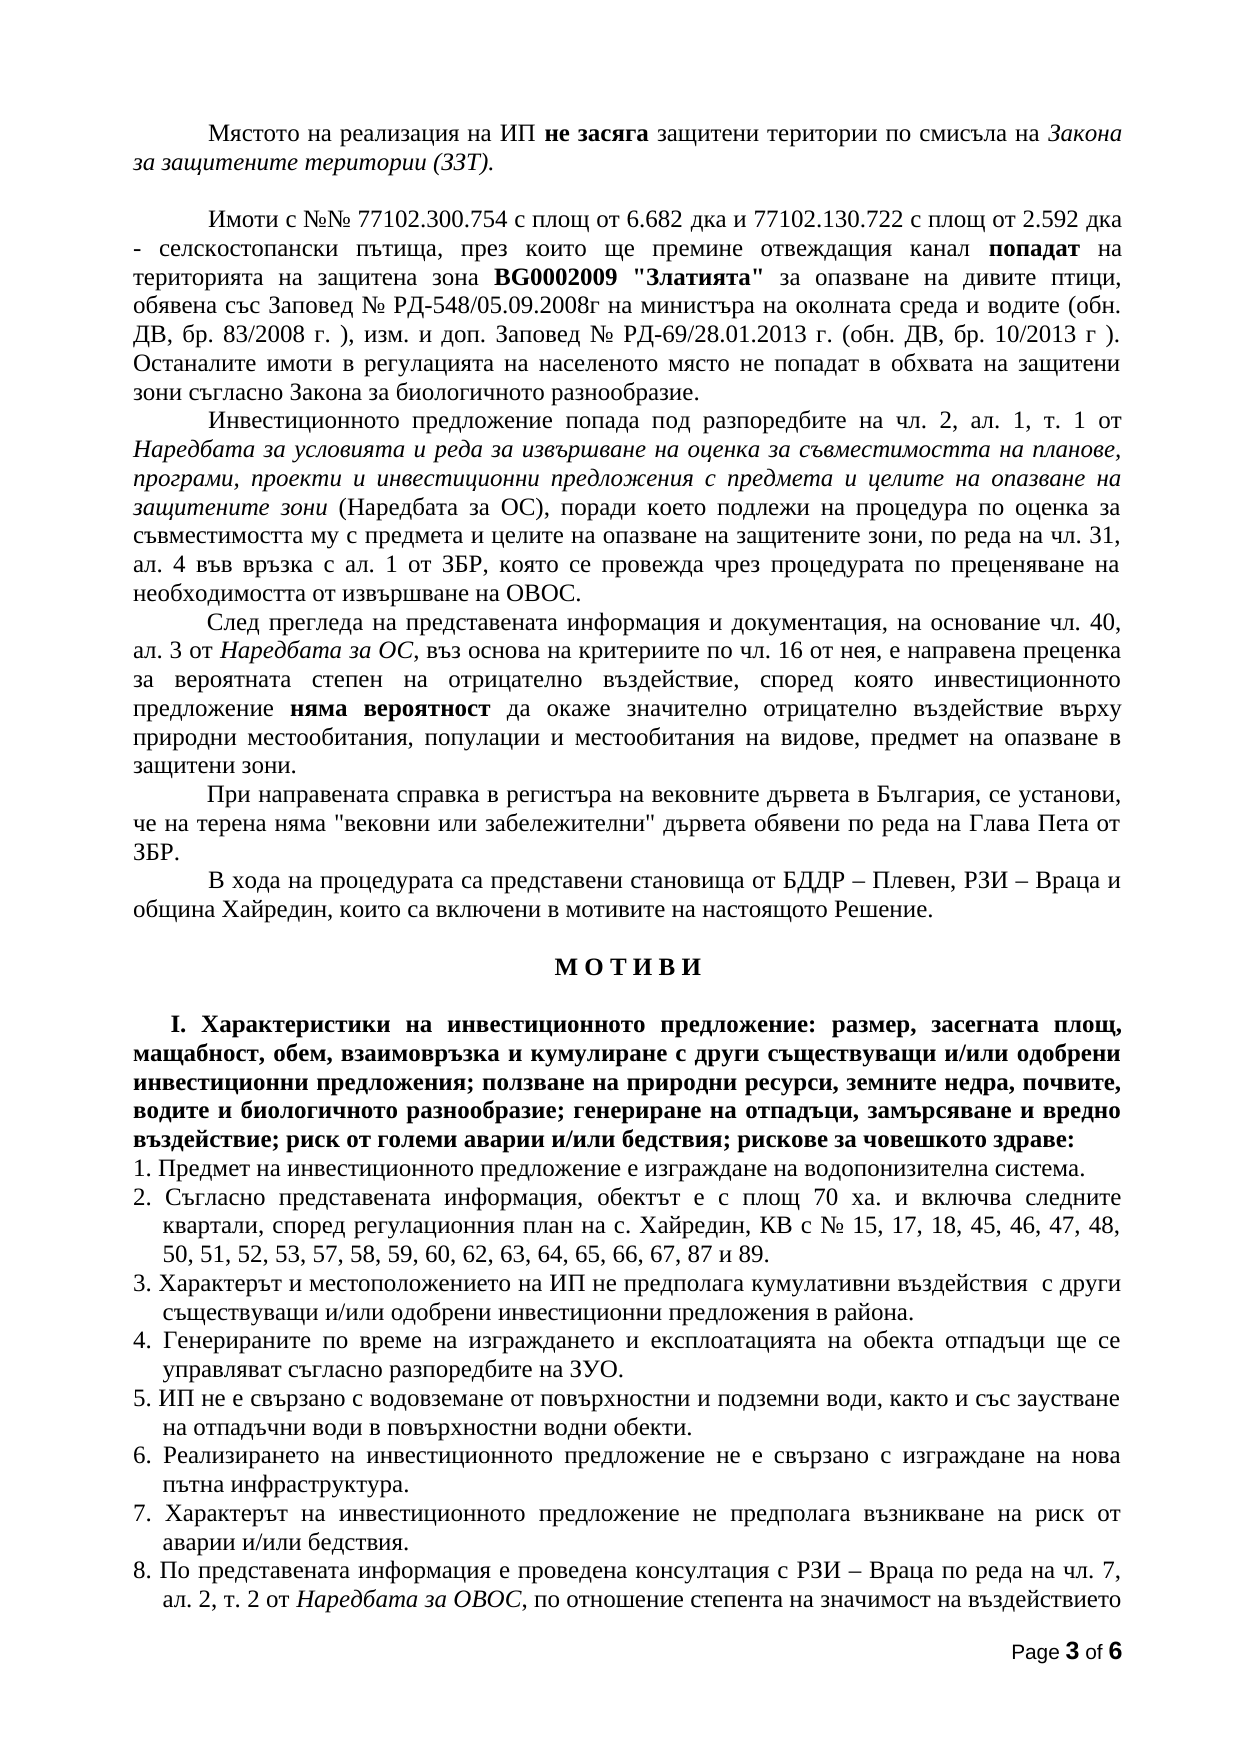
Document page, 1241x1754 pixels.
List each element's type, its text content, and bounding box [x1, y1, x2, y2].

text След прегледа на представената информация и документация, на основание чл. 40, ал. 3 от Наредбата за ОС, въз основа на критериите по чл. 16 от нея, е направена преценка за вероятната степен на отрицателно въздействие, според която инвестиционното предложение няма вероятност да окаже значително отрицателно въздействие върху природни местообитания, популации и местообитания на видове, предмет на опазване в защитени зони. [133, 607, 1122, 779]
text Имоти с №№ 77102.300.754 с площ от 6.682 дка и 77102.130.722 с площ от 2.592 дка - селскостопански пътища, през които ще премине отвеждащия канал попадат на територията на защитена зона BG0002009 "Златията" за опазване на дивите птици, обявена със Заповед № РД-548/05.09.2008г на министъра на околната среда и водите (обн. ДВ, бр. 83/2008 г. ), изм. и доп. Заповед № РД-69/28.01.2013 г. (обн. ДВ, бр. 10/2013 г ). Останалите имоти в регулацията на населеното място не попадат в обхвата на защитени зони съгласно Закона за биологичното разнообразие. [133, 204, 1122, 406]
text 5. ИП не е свързано с водовземане от повърхностни и подземни води, както и със заустване на отпадъчни води в повърхностни водни обекти. [133, 1383, 1122, 1441]
text Мястото на реализация на ИП не засяга защитени територии по смисъла на Закона за защитените територии (ЗЗТ). [133, 118, 1122, 176]
text 3. Характерът и местоположението на ИП не предполага кумулативни въздействия с други съществуващи и/или одобрени инвестиционни предложения в района. [133, 1268, 1122, 1326]
text Инвестиционното предложение попада под разпоредбите на чл. 2, ал. 1, т. 1 от Наредбата за условията и реда за извършване на оценка за съвместимостта на планове, програми, проекти и инвестиционни предложения с предмета и целите на опазване на защитените зони (Наредбата за ОС), поради което подлежи на процедура по оценка за съвместимостта му с предмета и целите на опазване на защитените зони, по реда на чл. 31, ал. 4 във връзка с ал. 1 от ЗБР, която се провежда чрез процедурата по преценяване на необходимостта от извършване на ОВОС. [133, 406, 1122, 607]
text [133, 1556, 1122, 1613]
text 4. Генерираните по време на изграждането и експлоатацията на обекта отпадъци ще се управляват съгласно разпоредбите на ЗУО. [133, 1326, 1122, 1383]
text І. Характеристики на инвестиционното предложение: размер, засегната площ, мащабност, обем, взаимовръзка и кумулиране с други съществуващи и/или одобрени инвестиционни предложения; ползване на природни ресурси, земните недра, почвите, водите и биологичното разнообразие; генериране на отпадъци, замърсяване и вредно въздействие; риск от големи аварии и/или бедствия; рискове за човешкото здраве: [133, 1009, 1122, 1153]
text В хода на процедурата са представени становища от БДДР – Плевен, РЗИ – Враца и община Хайредин, които са включени в мотивите на настоящото Решение. [133, 866, 1122, 923]
text 2. Съгласно представената информация, обектът е с площ 70 ха. и включва следните квартали, според регулационния план на с. Хайредин, КВ с № 15, 17, 18, 45, 46, 47, 48, 50, 51, 52, 53, 57, 58, 59, 60, 62, 63, 64, 65, 66, 67, 87 и 89. [133, 1182, 1122, 1268]
text 7. Характерът на инвестиционното предложение не предполага възникване на риск от аварии и/или бедствия. [133, 1498, 1122, 1556]
text 1. Предмет на инвестиционното предложение е изграждане на водопонизителна система. [133, 1153, 1122, 1182]
text При направената справка в регистъра на вековните дървета в България, се установи, че на терена няма "вековни или забележителни" дървета обявени по реда на Глава Пета от ЗБР. [133, 779, 1122, 866]
text М О Т И В И [133, 952, 1122, 981]
text 6. Реализирането на инвестиционното предложение не е свързано с изграждане на нова пътна инфраструктура. [133, 1441, 1122, 1498]
